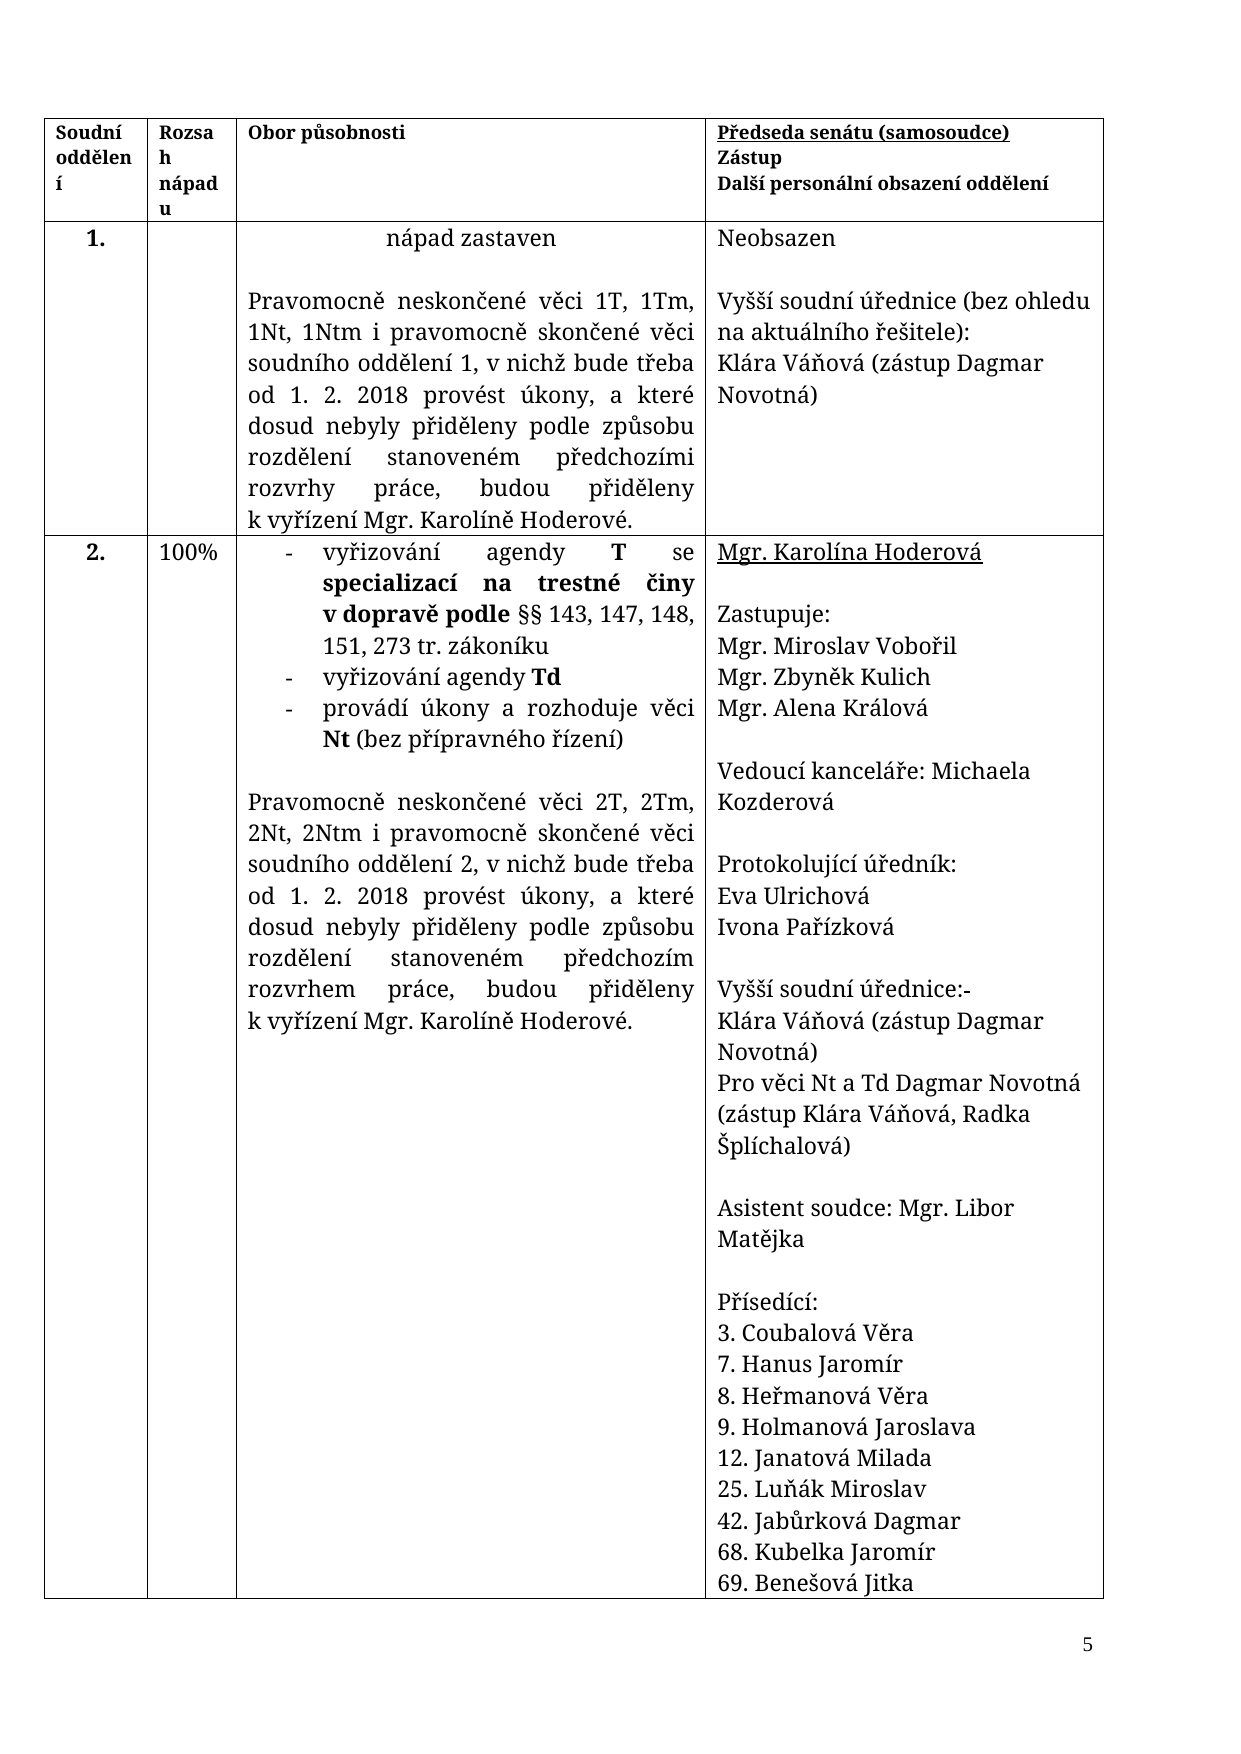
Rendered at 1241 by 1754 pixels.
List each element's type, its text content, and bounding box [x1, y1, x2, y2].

table_cell 100% [148, 536, 236, 1598]
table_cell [237, 536, 705, 1598]
table_header Obor působnosti [237, 119, 705, 221]
table_cell nápad zastaven Pravomocně neskončené věci 1T, 1Tm, 1Nt, 1Ntm i pravomocně skončené věci soudního oddělení 1, v nichž bude třeba od 1. 2. 2018 provést úkony, a které dosud nebyly přiděleny podle způsobu rozdělení stanoveném předchozími rozvrhy práce, budou přiděleny k vyřízení Mgr. Karolíně Hoderové. [237, 222, 705, 535]
table_cell 1. [45, 222, 147, 535]
table_cell Neobsazen Vyšší soudní úřednice (bez ohledu na aktuálního řešitele): Klára Váňová (zástup Dagmar Novotná) [706, 222, 1103, 535]
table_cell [706, 536, 1103, 1598]
table_cell 2. [45, 536, 147, 1598]
table_header Soudní oddělení [45, 119, 147, 221]
table_header Předseda senátu (samosoudce) Zástup Další personální obsazení oddělení [706, 119, 1103, 221]
table_cell [148, 222, 236, 535]
table_header Rozsah nápadu [148, 119, 236, 221]
